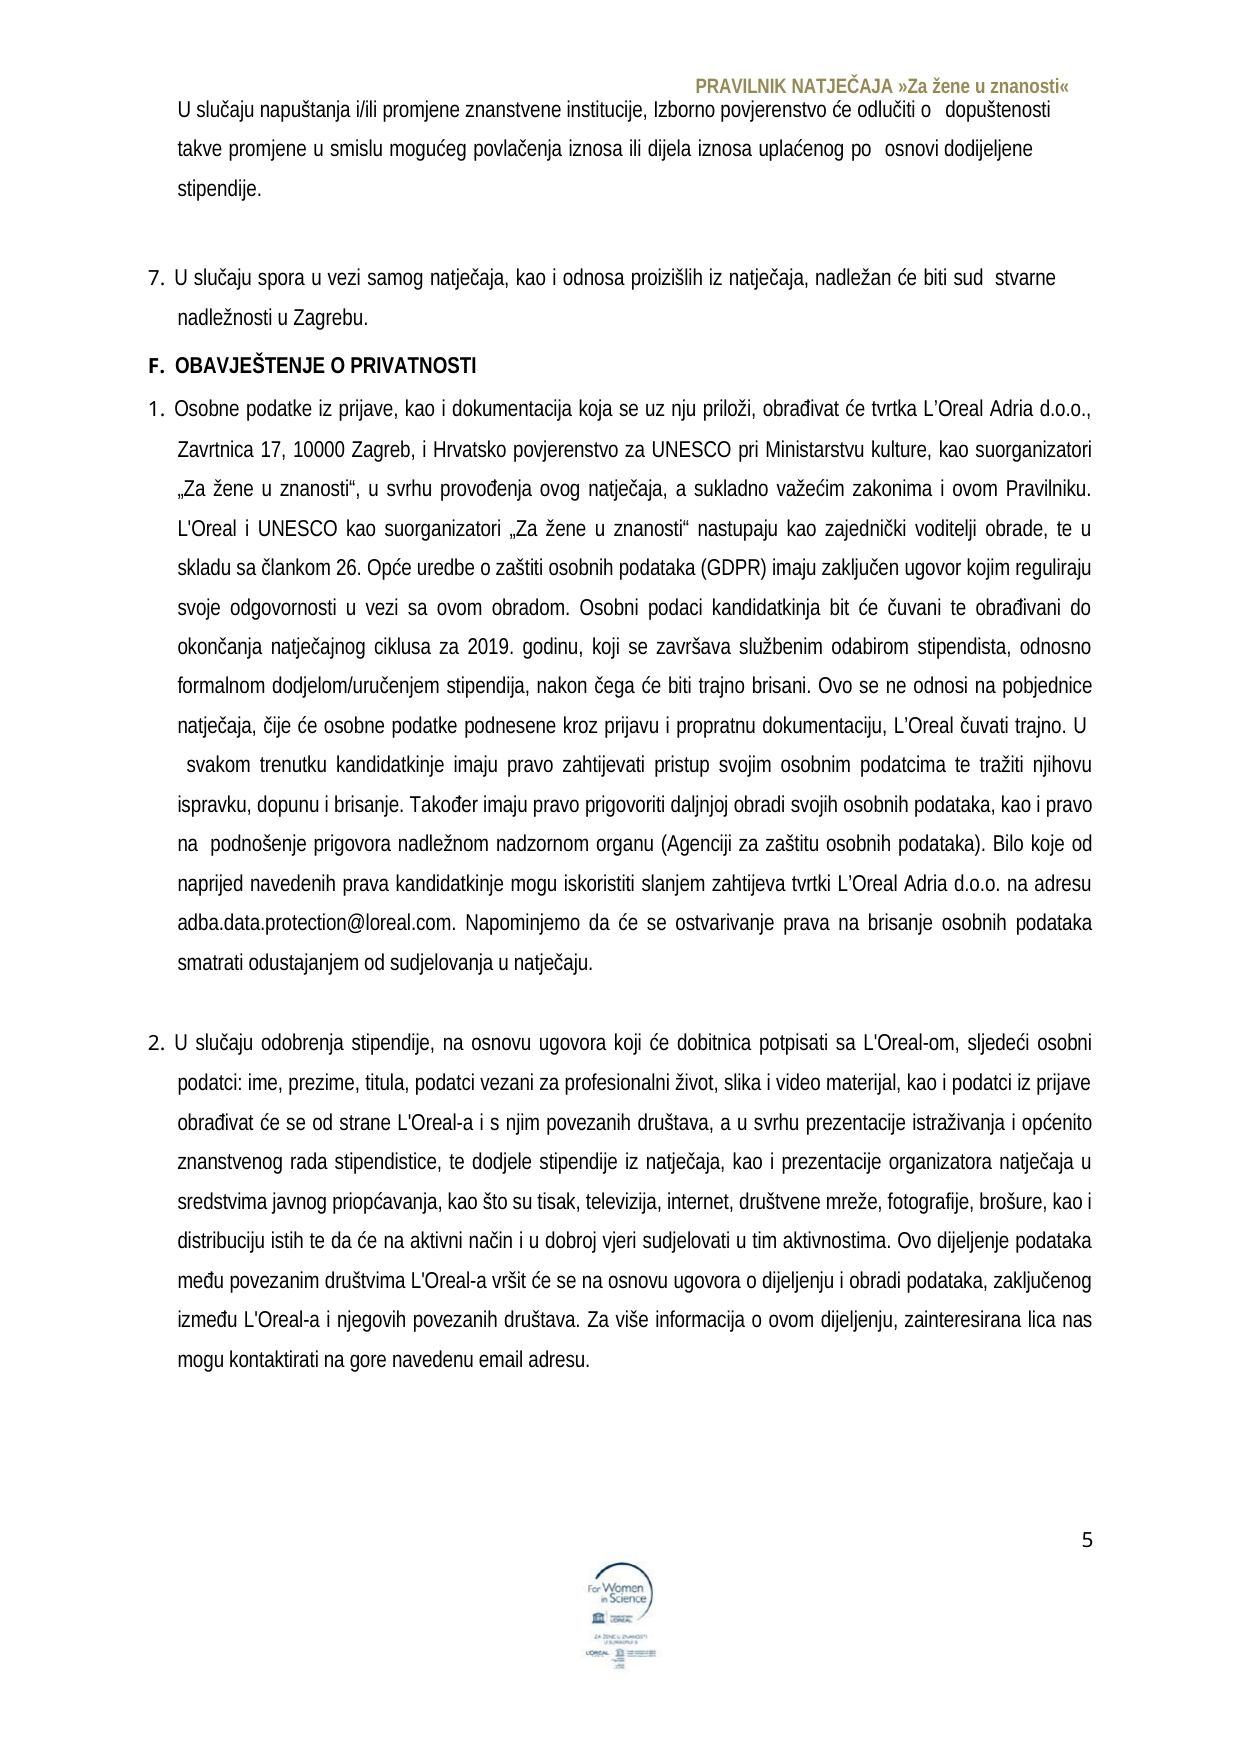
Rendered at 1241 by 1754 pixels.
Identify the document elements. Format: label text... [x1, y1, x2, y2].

picture [557, 1553, 684, 1680]
list Osobne podatke iz prijave, kao i dokumentacija koja se uz nju priloži, obrađivat će tvrtka L’Oreal Adria d.o.o., Zavrtnica 17, 10000 Zagreb, i Hrvatsko povjerenstvo za UNESCO pri Ministarstvu kulture, kao suorganizatori „Za žene u znanosti“, u svrhu provođenja ovog natječaja, a sukladno važećim zakonima i ovom Pravilniku. L'Oreal i UNESCO kao suorganizatori „Za žene u znanosti“ nastupaju kao zajednički voditelji obrade, te u skladu sa člankom 26. Opće uredbe o zaštiti osobnih podataka (GDPR) imaju zaključen ugovor kojim reguliraju svoje odgovornosti u vezi sa ovom obradom. Osobni podaci kandidatkinja bit će čuvani te obrađivani do okončanja natječajnog ciklusa za 2019. godinu, koji se završava službenim odabirom stipendista, odnosno formalnom dodjelom/uručenjem stipendija, nakon čega će biti trajno brisani. Ovo se ne odnosi na pobjednice natječaja, čije će osobne podatke podnesene kroz prijavu i propratnu dokumentaciju, L’Oreal čuvati trajno. U svakom trenutku kandidatkinje imaju pravo zahtijevati pristup svojim osobnim podatcima te tražiti njihovu ispravku, dopunu i brisanje. Također imaju pravo prigovoriti daljnjoj obradi svojih osobnih podataka, kao i pravo na podnošenje prigovora nadležnom nadzornom organu (Agenciji za zaštitu osobnih podataka). Bilo koje od naprijed navedenih prava kandidatkinje mogu iskoristiti slanjem zahtijeva tvrtki L’Oreal Adria d.o.o. na adresu adba.data.protection@loreal.com. Napominjemo da će se ostvarivanje prava na brisanje osobnih podataka smatrati odustajanjem od sudjelovanja u natječaju. [148, 394, 1092, 975]
list U slučaju odobrenja stipendije, na osnovu ugovora koji će dobitnica potpisati sa L'Oreal-om, sljedeći osobni podatci: ime, prezime, titula, podatci vezani za profesionalni život, slika i video materijal, kao i podatci iz prijave obrađivat će se od strane L'Oreal-a i s njim povezanih društava, a u svrhu prezentacije istraživanja i općenito znanstvenog rada stipendistice, te dodjele stipendije iz natječaja, kao i prezentacije organizatora natječaja u sredstvima javnog priopćavanja, kao što su tisak, televizija, internet, društvene mreže, fotografije, brošure, kao i distribuciju istih te da će na aktivni način i u dobroj vjeri sudjelovati u tim aktivnostima. Ovo dijeljenje podataka među povezanim društvima L'Oreal-a vršit će se na osnovu ugovora o dijeljenju i obradi podataka, zaključenog između L'Oreal-a i njegovih povezanih društava. Za više informacija o ovom dijeljenju, zainteresirana lica nas mogu kontaktirati na gore navedenu email adresu. [148, 1028, 1092, 1372]
text U slučaju napuštanja i/ili promjene znanstvene institucije, Izborno povjerenstvo će odlučiti o dopuštenosti takve promjene u smislu mogućeg povlačenja iznosa ili dijela iznosa uplaćenog po osnovi dodijeljene stipendije. [177, 96, 1092, 201]
subtitle OBAVJEŠTENJE O PRIVATNOSTI [148, 351, 1105, 380]
list U slučaju spora u vezi samog natječaja, kao i odnosa proizišlih iz natječaja, nadležan će biti sud stvarne nadležnosti u Zagrebu. [148, 263, 1092, 331]
